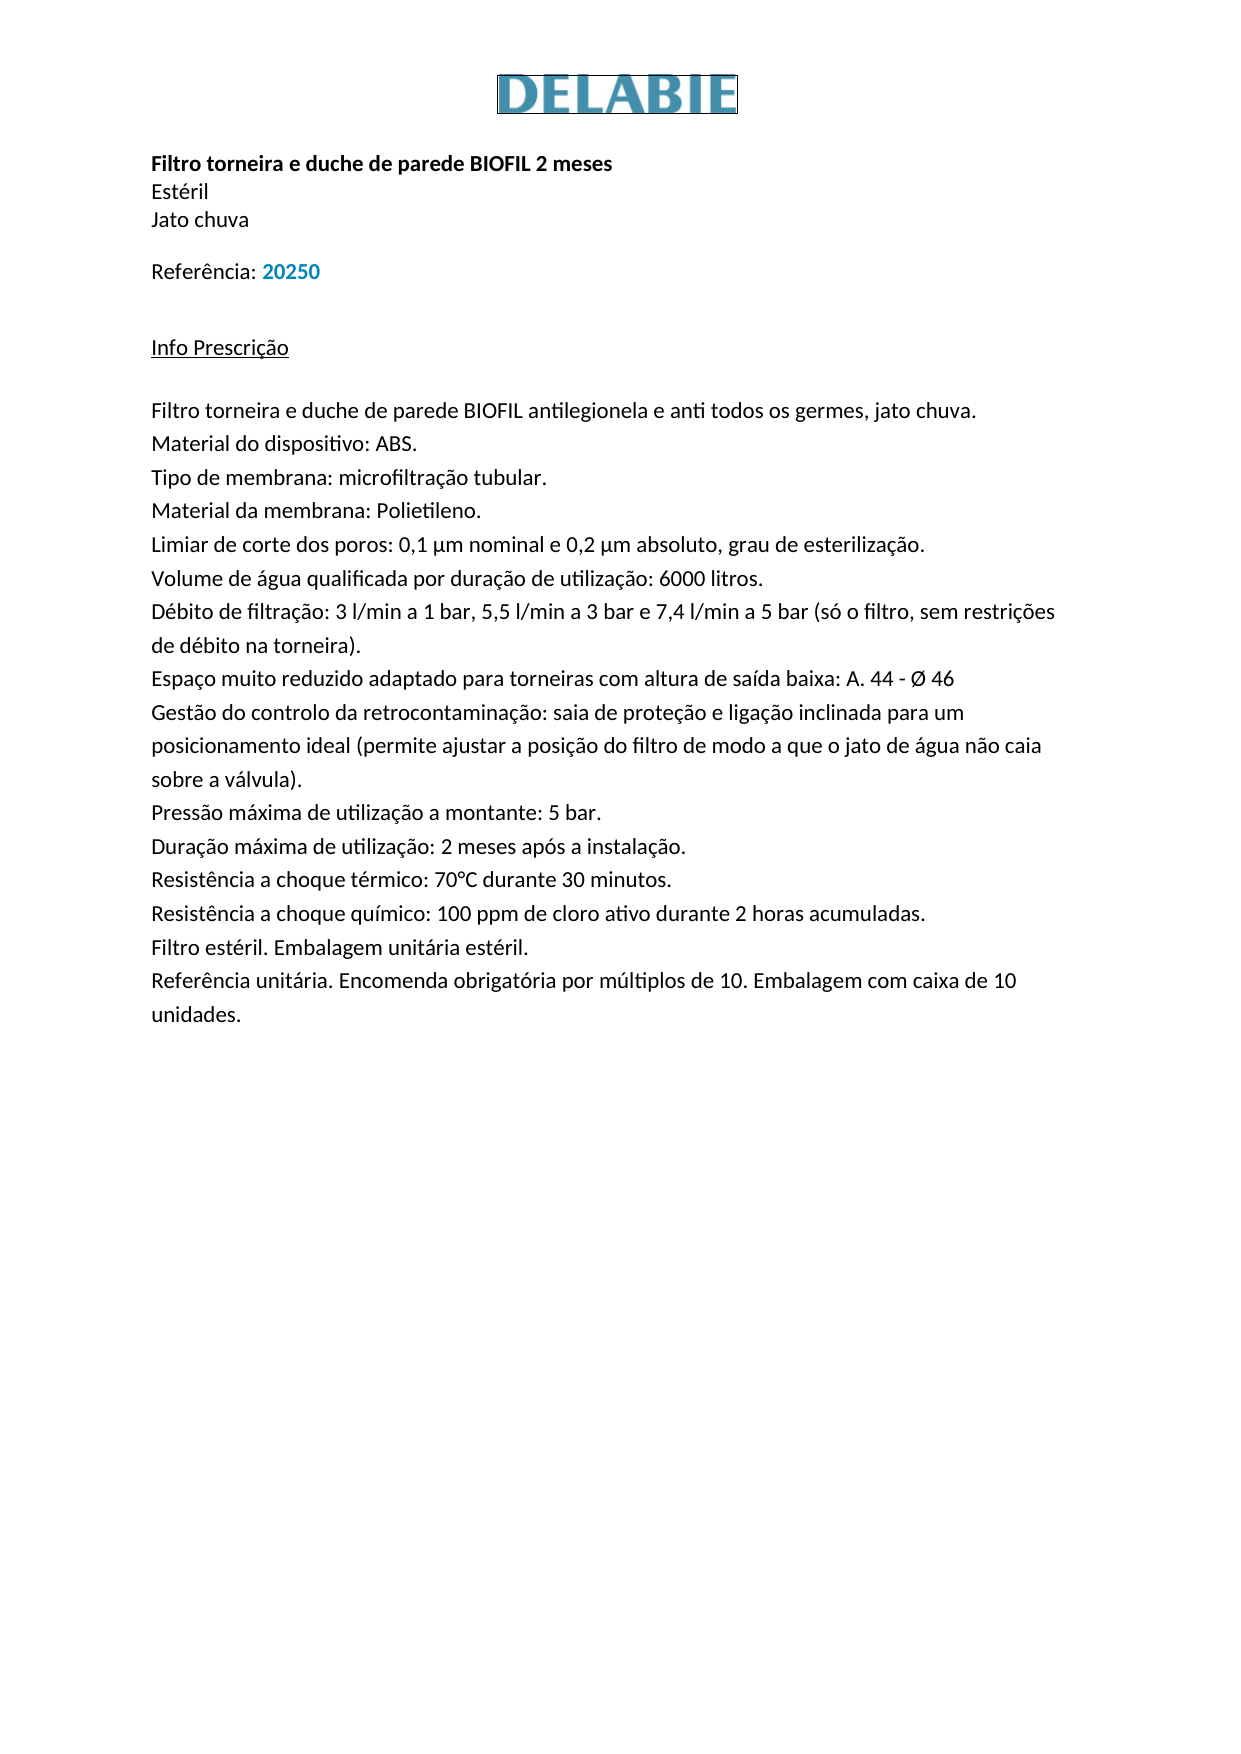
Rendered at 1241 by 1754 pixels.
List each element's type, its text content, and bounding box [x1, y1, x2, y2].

text Tipo de membrana: microfiltração tubular. [151, 463, 1084, 491]
text Jato chuva [151, 205, 1084, 233]
text Duração máxima de utilização: 2 meses após a instalação. [151, 832, 1084, 860]
text Material da membrana: Polietileno. [151, 497, 1084, 525]
text Resistência a choque químico: 100 ppm de cloro ativo durante 2 horas acumuladas. [151, 899, 1084, 927]
text Estéril [151, 177, 1084, 205]
text Pressão máxima de utilização a montante: 5 bar. [151, 798, 1084, 827]
text Filtro torneira e duche de parede BIOFIL 2 meses [151, 149, 1084, 177]
text Limiar de corte dos poros: 0,1 µm nominal e 0,2 µm absoluto, grau de esterilização. [151, 530, 1084, 558]
text Info Prescrição [151, 333, 1084, 361]
text Referência unitária. Encomenda obrigatória por múltiplos de 10. Embalagem com caixa de 10 unidades. [151, 966, 1084, 1028]
picture [498, 76, 737, 113]
text Filtro estéril. Embalagem unitária estéril. [151, 933, 1084, 961]
text Volume de água qualificada por duração de utilização: 6000 litros. [151, 564, 1084, 592]
text Resistência a choque térmico: 70°C durante 30 minutos. [151, 866, 1084, 894]
text Débito de filtração: 3 l/min a 1 bar, 5,5 l/min a 3 bar e 7,4 l/min a 5 bar (só o filtro, sem restrições de débito na torneira). [151, 597, 1084, 659]
text Material do dispositivo: ABS. [151, 429, 1084, 458]
text Filtro torneira e duche de parede BIOFIL antilegionela e anti todos os germes, jato chuva. [151, 396, 1084, 424]
text Espaço muito reduzido adaptado para torneiras com altura de saída baixa: A. 44 - Ø 46 [151, 664, 1084, 692]
text Gestão do controlo da retrocontaminação: saia de proteção e ligação inclinada para um posicionamento ideal (permite ajustar a posição do filtro de modo a que o jato de água não caia sobre a válvula). [151, 698, 1084, 793]
text Referência: 20250 [151, 257, 1084, 285]
